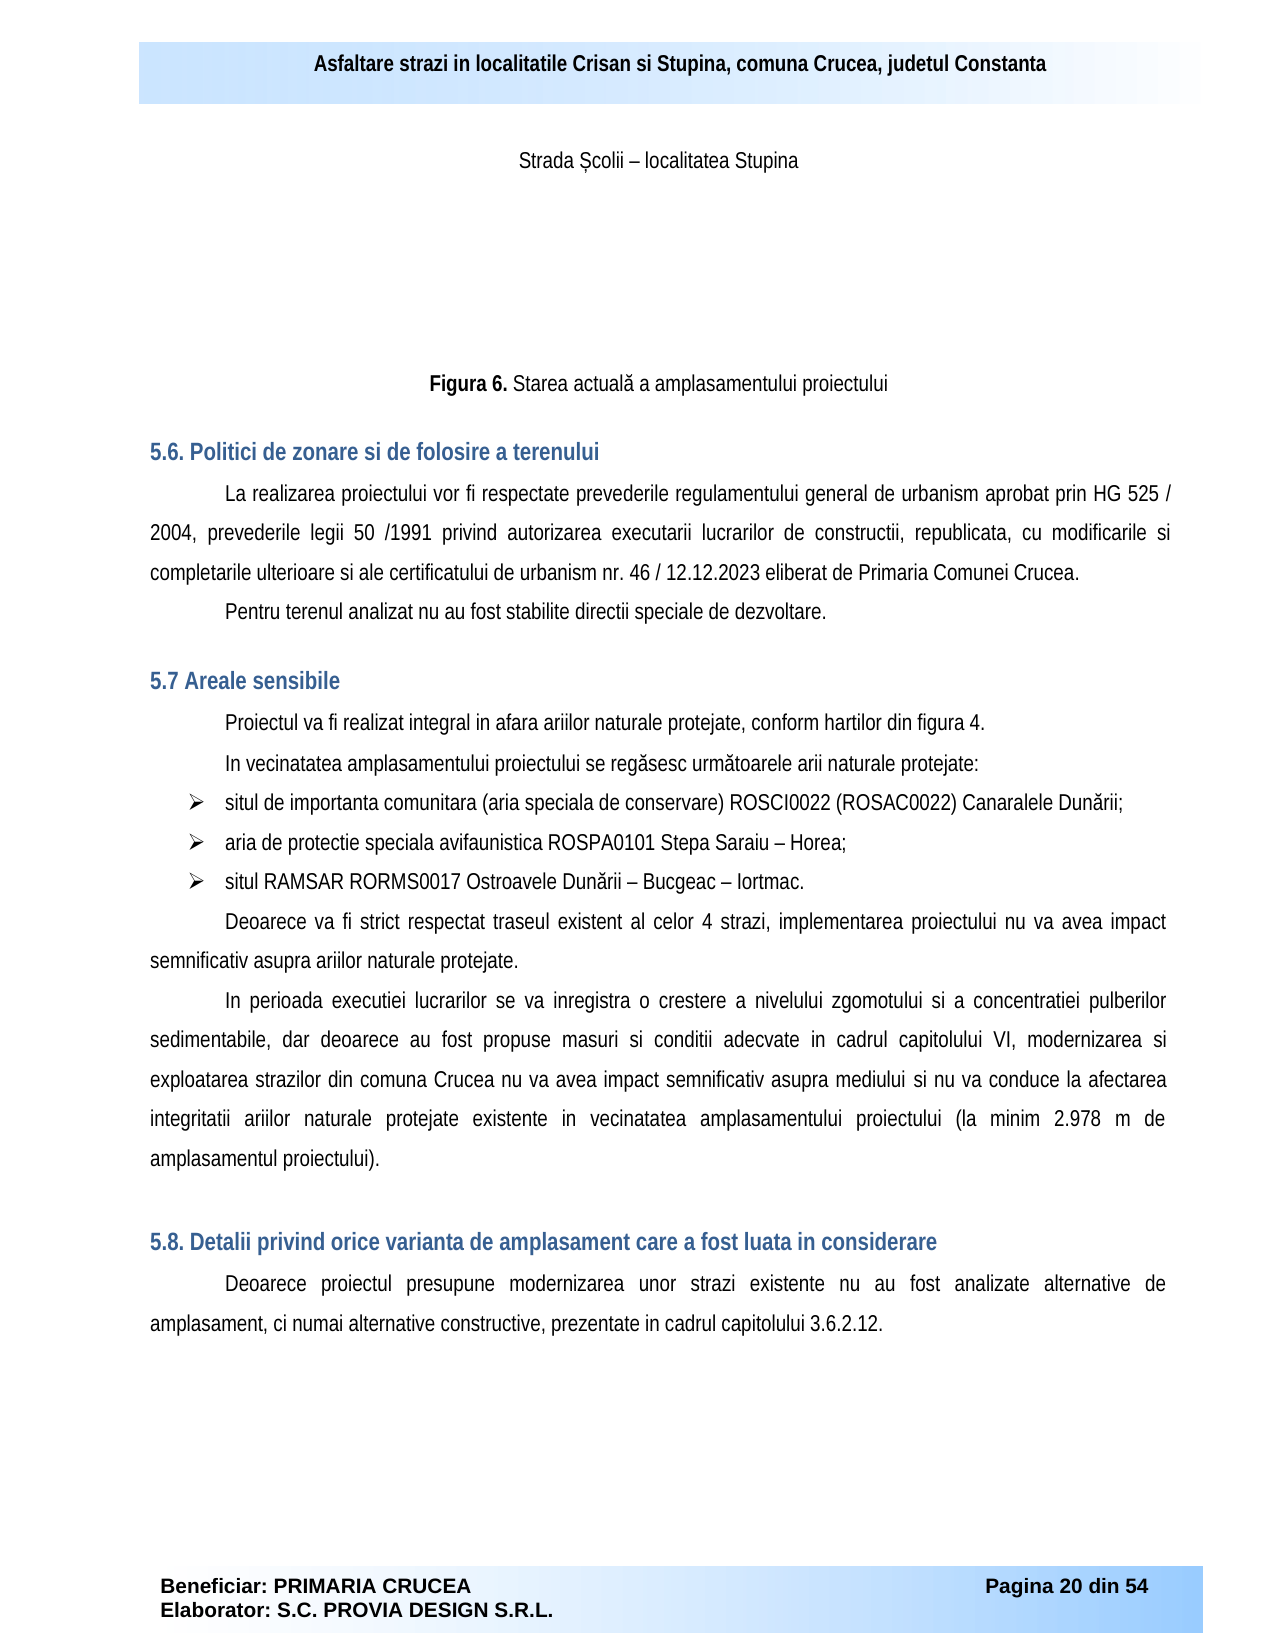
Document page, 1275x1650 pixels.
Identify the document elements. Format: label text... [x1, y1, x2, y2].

table_cell Figura 6. Starea actuală a amplasamentului proiectului [282, 370, 1035, 397]
table_cell Strada Școlii – localitatea Stupina [282, 118, 1035, 370]
list Deoarece proiectul presupune modernizarea unor strazi existente nu au fost analizate alternative de amplasament, ci numai alternative constructive, prezentate in cadrul capitolului 3.6.2.12. [150, 1270, 1167, 1336]
text In perioada executiei lucrarilor se va inregistra o crestere a nivelului zgomotului si a concentratiei pulberilor sedimentabile, dar deoarece au fost propuse masuri si conditii adecvate in cadrul capitolului VI, modernizarea si exploatarea strazilor din comuna Crucea nu va avea impact semnificativ asupra mediului si nu va conduce la afectarea integritatii ariilor naturale protejate existente in vecinatatea amplasamentului proiectului (la minim 2.978 m de amplasamentul proiectului). [150, 987, 1167, 1171]
text La realizarea proiectului vor fi respectate prevederile regulamentului general de urbanism aprobat prin HG 525 / 2004, prevederile legii 50 /1991 privind autorizarea executarii lucrarilor de constructii, republicata, cu modificarile si completarile ulterioare si ale certificatului de urbanism nr. 46 / 12.12.2023 eliberat de Primaria Comunei Crucea. [150, 480, 1172, 585]
list situl RAMSAR RORMS0017 Ostroavele Dunării – Bucgeac – Iortmac. [187, 868, 1167, 895]
text Pentru terenul analizat nu au fost stabilite directii speciale de dezvoltare. [150, 598, 1172, 624]
subtitle 5.6. Politici de zonare si de folosire a terenului [150, 437, 1172, 465]
text Proiectul va fi realizat integral in afara ariilor naturale protejate, conform hartilor din figura 4. [150, 709, 1167, 736]
subtitle 5.8. Detalii privind orice varianta de amplasament care a fost luata in considerare [150, 1227, 1172, 1256]
list aria de protectie speciala avifaunistica ROSPA0101 Stepa Saraiu – Horea; [187, 829, 1167, 855]
subtitle 5.7 Areale sensibile [150, 666, 1172, 695]
text In vecinatatea amplasamentului proiectului se regăsesc următoarele arii naturale protejate: [150, 750, 1167, 776]
list situl de importanta comunitara (aria speciala de conservare) ROSCI0022 (ROSAC0022) Canaralele Dunării; [187, 789, 1167, 816]
text Deoarece va fi strict respectat traseul existent al celor 4 strazi, implementarea proiectului nu va avea impact semnificativ asupra ariilor naturale protejate. [150, 908, 1167, 974]
